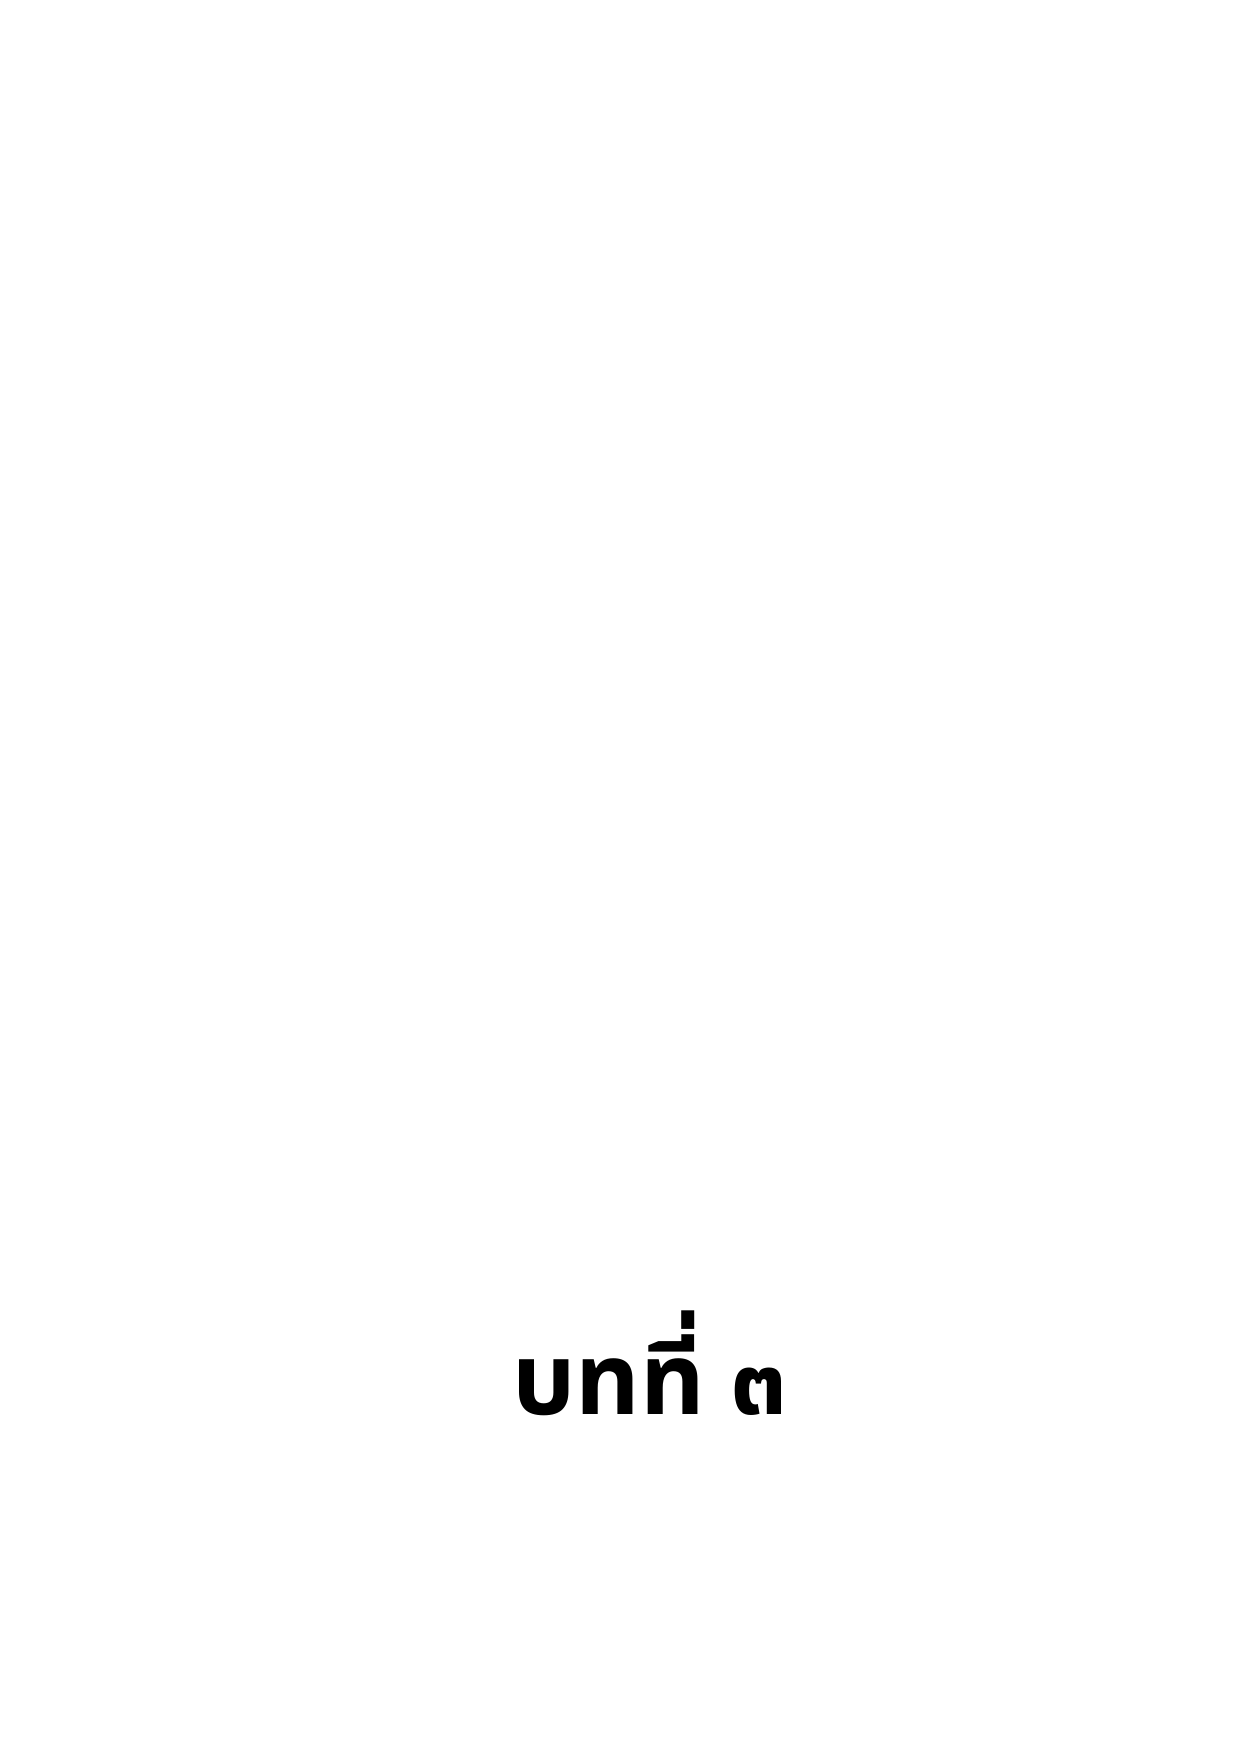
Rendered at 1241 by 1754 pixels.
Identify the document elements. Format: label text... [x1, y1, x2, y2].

text บทที่ ๓ [177, 1309, 1122, 1460]
